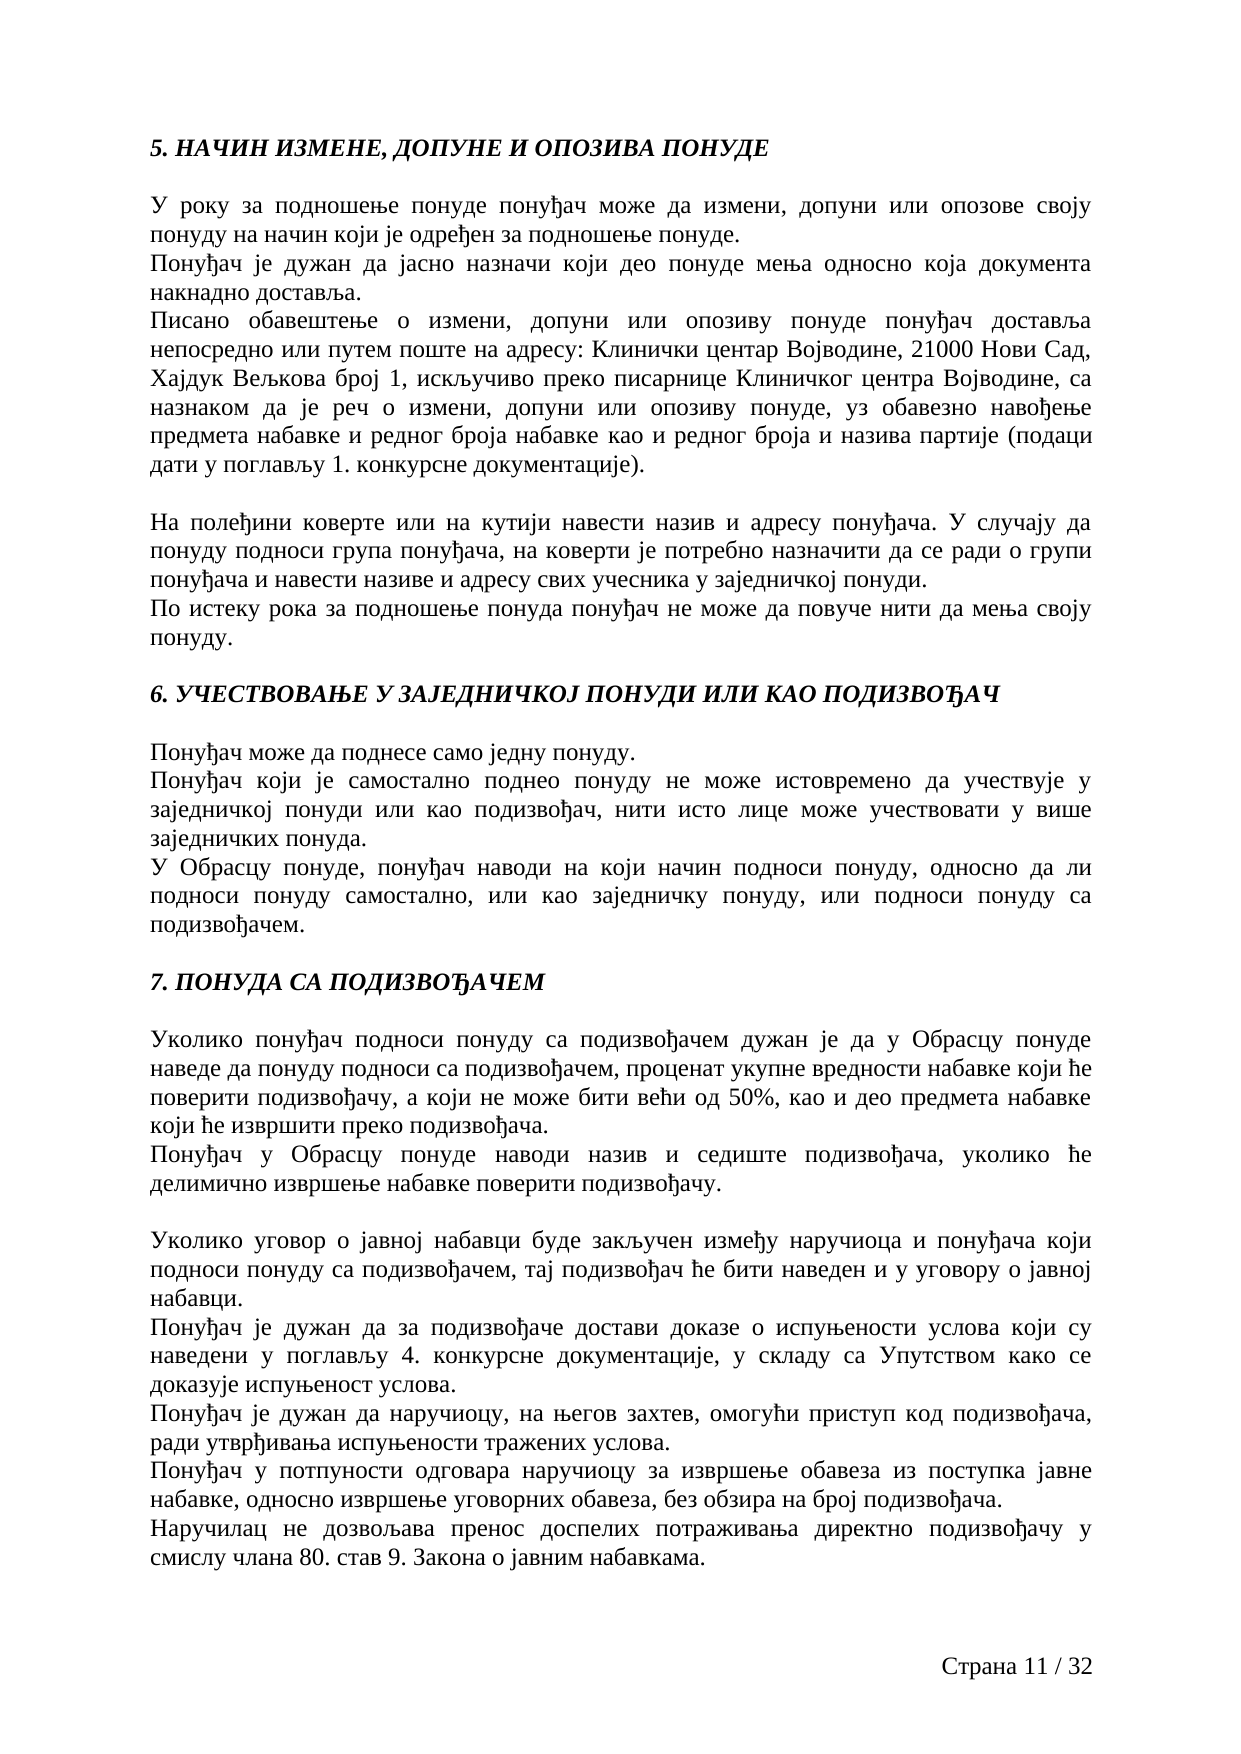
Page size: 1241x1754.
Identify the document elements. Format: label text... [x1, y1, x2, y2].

text Наручилац не дозвољава пренос доспелих потраживања директно подизвођачу у смислу члана 80. став 9. Закона о јавним набавкамa. [150, 1513, 1093, 1570]
text 5. НАЧИН ИЗМЕНЕ, ДОПУНЕ И ОПОЗИВА ПОНУДЕ [150, 133, 1093, 162]
text Понуђач у потпуности одговара наручиоцу за извршење обавеза из поступка јавне набавке, односно извршење уговорних обавеза, без обзира на број подизвођача. [150, 1455, 1093, 1513]
text Понуђач може да поднесе само једну понуду. [150, 737, 1093, 765]
text По истеку рока за подношење понуда понуђач не може да повуче нити да мења своју понуду. [150, 593, 1093, 650]
text Уколико уговор о јавној набавци буде закључен између наручиоца и понуђача који подноси понуду са подизвођачем, тај подизвођач ће бити наведен и у уговору о јавној набавци. [150, 1225, 1093, 1312]
text Понуђач је дужан да наручиоцу, на његов захтев, омогући приступ код подизвођача, ради утврђивања испуњености тражених услова. [150, 1398, 1093, 1455]
text Писано обавештење о измени, допуни или опозиву понуде понуђач доставља непосредно или путем поште на адресу: Клинички центар Војводине, 21000 Нови Сад, Хајдук Вељкова број 1, искључиво преко писарнице Клиничког центра Војводине, са назнаком да је реч о измени, допуни или опозиву понуде, уз обавезно навођење предмета набавке и редног броја набавке као и редног броја и назива партије (подаци дати у поглављу 1. конкурсне документације). [150, 305, 1093, 478]
text 6. УЧЕСТВОВАЊЕ У ЗАЈЕДНИЧКОЈ ПОНУДИ ИЛИ КАО ПОДИЗВОЂАЧ [150, 679, 1093, 708]
text 7. ПОНУДА СА ПОДИЗВОЂАЧЕМ [150, 967, 1093, 995]
text Понуђач је дужан да јасно назначи који део понуде мења односно која документа накнадно доставља. [150, 248, 1093, 305]
text У року за подношење понуде понуђач може да измени, допуни или опозове своју понуду на начин који је одређен за подношење понуде. [150, 190, 1093, 248]
text На полеђини коверте или на кутији навести назив и адресу понуђача. У случају да понуду подноси група понуђача, на коверти је потребно назначити да се ради о групи понуђача и навести називе и адресу свих учесника у заједничкој понуди. [150, 507, 1093, 593]
text Понуђач који је самостално поднео понуду не може истовремено да учествује у заједничкој понуди или као подизвођач, нити исто лице може учествовати у више заједничких понуда. [150, 765, 1093, 852]
text Понуђач у Обрасцу понуде наводи назив и седиште подизвођача, уколико ће делимично извршење набавке поверити подизвођачу. [150, 1139, 1093, 1197]
text Понуђач је дужан да за подизвођаче достави доказе о испуњености услова који су наведени у поглављу 4. конкурсне документације, у складу са Упутством како се доказује испуњеност услова. [150, 1312, 1093, 1398]
text Уколико понуђач подноси понуду са подизвођачем дужан је да у Обрасцу понуде наведе да понуду подноси са подизвођачем, проценат укупне вредности набавке који ће поверити подизвођачу, а који не може бити већи од 50%, као и део предмета набавке који ће извршити преко подизвођача. [150, 1024, 1093, 1139]
text У Обрасцу понуде, понуђач наводи на који начин подноси понуду, односно да ли подноси понуду самостално, или као заједничку понуду, или подноси понуду са подизвођачем. [150, 852, 1093, 938]
